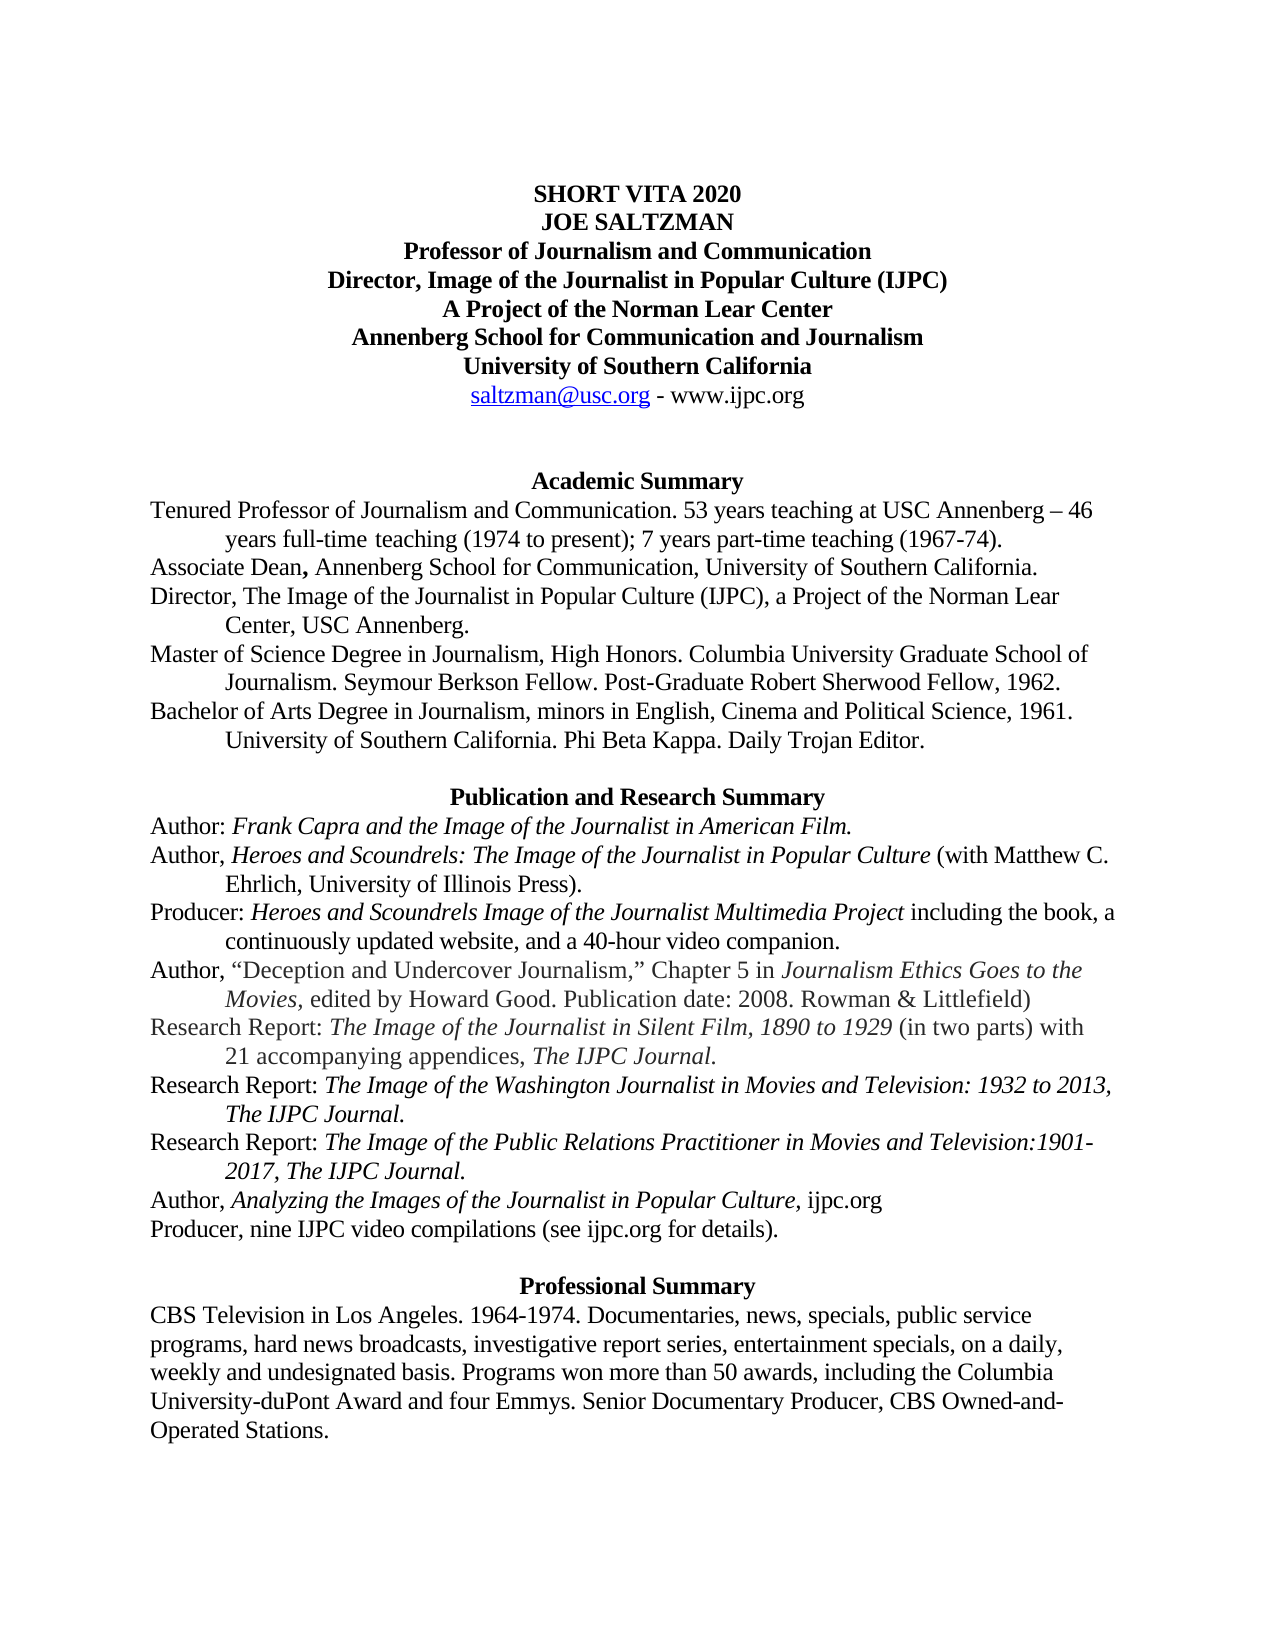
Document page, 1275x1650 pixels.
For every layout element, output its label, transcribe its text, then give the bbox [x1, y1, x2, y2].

text JOE SALTZMAN [150, 207, 1125, 236]
text Author, “Deception and Undercover Journalism,” Chapter 5 in Journalism Ethics Goes to the [150, 955, 1125, 984]
text The IJPC Journal. [150, 1099, 1125, 1127]
text Annenberg School for Communication and Journalism [150, 322, 1125, 351]
text Professor of Journalism and Communication [150, 236, 1125, 265]
text University of Southern California [150, 351, 1125, 380]
text Ehrlich, University of Illinois Press). [150, 869, 1125, 897]
text Research Report: The Image of the Journalist in Silent Film, 1890 to 1929 (in two parts) with [150, 1012, 1125, 1041]
text Publication and Research Summary [150, 782, 1125, 811]
text SHORT VITA 2020 [150, 179, 1125, 207]
text Director, The Image of the Journalist in Popular Culture (IJPC), a Project of the Norman Lear [150, 581, 1125, 610]
text Center, USC Annenberg. [150, 610, 1125, 639]
text University of Southern California. Phi Beta Kappa. Daily Trojan Editor. [150, 725, 1125, 754]
text Author, Heroes and Scoundrels: The Image of the Journalist in Popular Culture (with Matthew C. [150, 840, 1125, 869]
text 2017, The IJPC Journal. [150, 1156, 1125, 1185]
subtitle Academic Summary [150, 466, 1125, 495]
text Producer, nine IJPC video compilations (see ijpc.org for details). [150, 1214, 1125, 1242]
text Research Report: The Image of the Washington Journalist in Movies and Television: 1932 to 2013, [150, 1070, 1125, 1099]
text Bachelor of Arts Degree in Journalism, minors in English, Cinema and Political Science, 1961. [150, 696, 1125, 725]
text A Project of the Norman Lear Center [150, 294, 1125, 322]
text Professional Summary [150, 1271, 1125, 1300]
text Research Report: The Image of the Public Relations Practitioner in Movies and Television:1901- [150, 1127, 1125, 1156]
text continuously updated website, and a 40-hour video companion. [150, 926, 1125, 955]
text Tenured Professor of Journalism and Communication. 53 years teaching at USC Annenberg – 46 [150, 495, 1125, 524]
text Author: Frank Capra and the Image of the Journalist in American Film. [150, 811, 1125, 840]
text Associate Dean, Annenberg School for Communication, University of Southern California. [150, 552, 1125, 581]
text Master of Science Degree in Journalism, High Honors. Columbia University Graduate School of [150, 639, 1125, 667]
text Author, Analyzing the Images of the Journalist in Popular Culture, ijpc.org [150, 1185, 1125, 1214]
text Movies, edited by Howard Good. Publication date: 2008. Rowman & Littlefield) [150, 984, 1125, 1012]
text saltzman@usc.org - www.ijpc.org [150, 380, 1125, 409]
text Director, Image of the Journalist in Popular Culture (IJPC) [150, 265, 1125, 294]
text Journalism. Seymour Berkson Fellow. Post-Graduate Robert Sherwood Fellow, 1962. [150, 667, 1125, 696]
text Producer: Heroes and Scoundrels Image of the Journalist Multimedia Project including the book, a [150, 897, 1125, 926]
text 21 accompanying appendices, The IJPC Journal. [150, 1041, 1125, 1070]
text CBS Television in Los Angeles. 1964-1974. Documentaries, news, specials, public service programs, hard news broadcasts, investigative report series, entertainment specials, on a daily, weekly and undesignated basis. Programs won more than 50 awards, including the Columbia University-duPont Award and four Emmys. Senior Documentary Producer, CBS Owned-and-Operated Stations. [150, 1300, 1125, 1444]
text years full-time teaching (1974 to present); 7 years part-time teaching (1967-74). [150, 524, 1125, 552]
